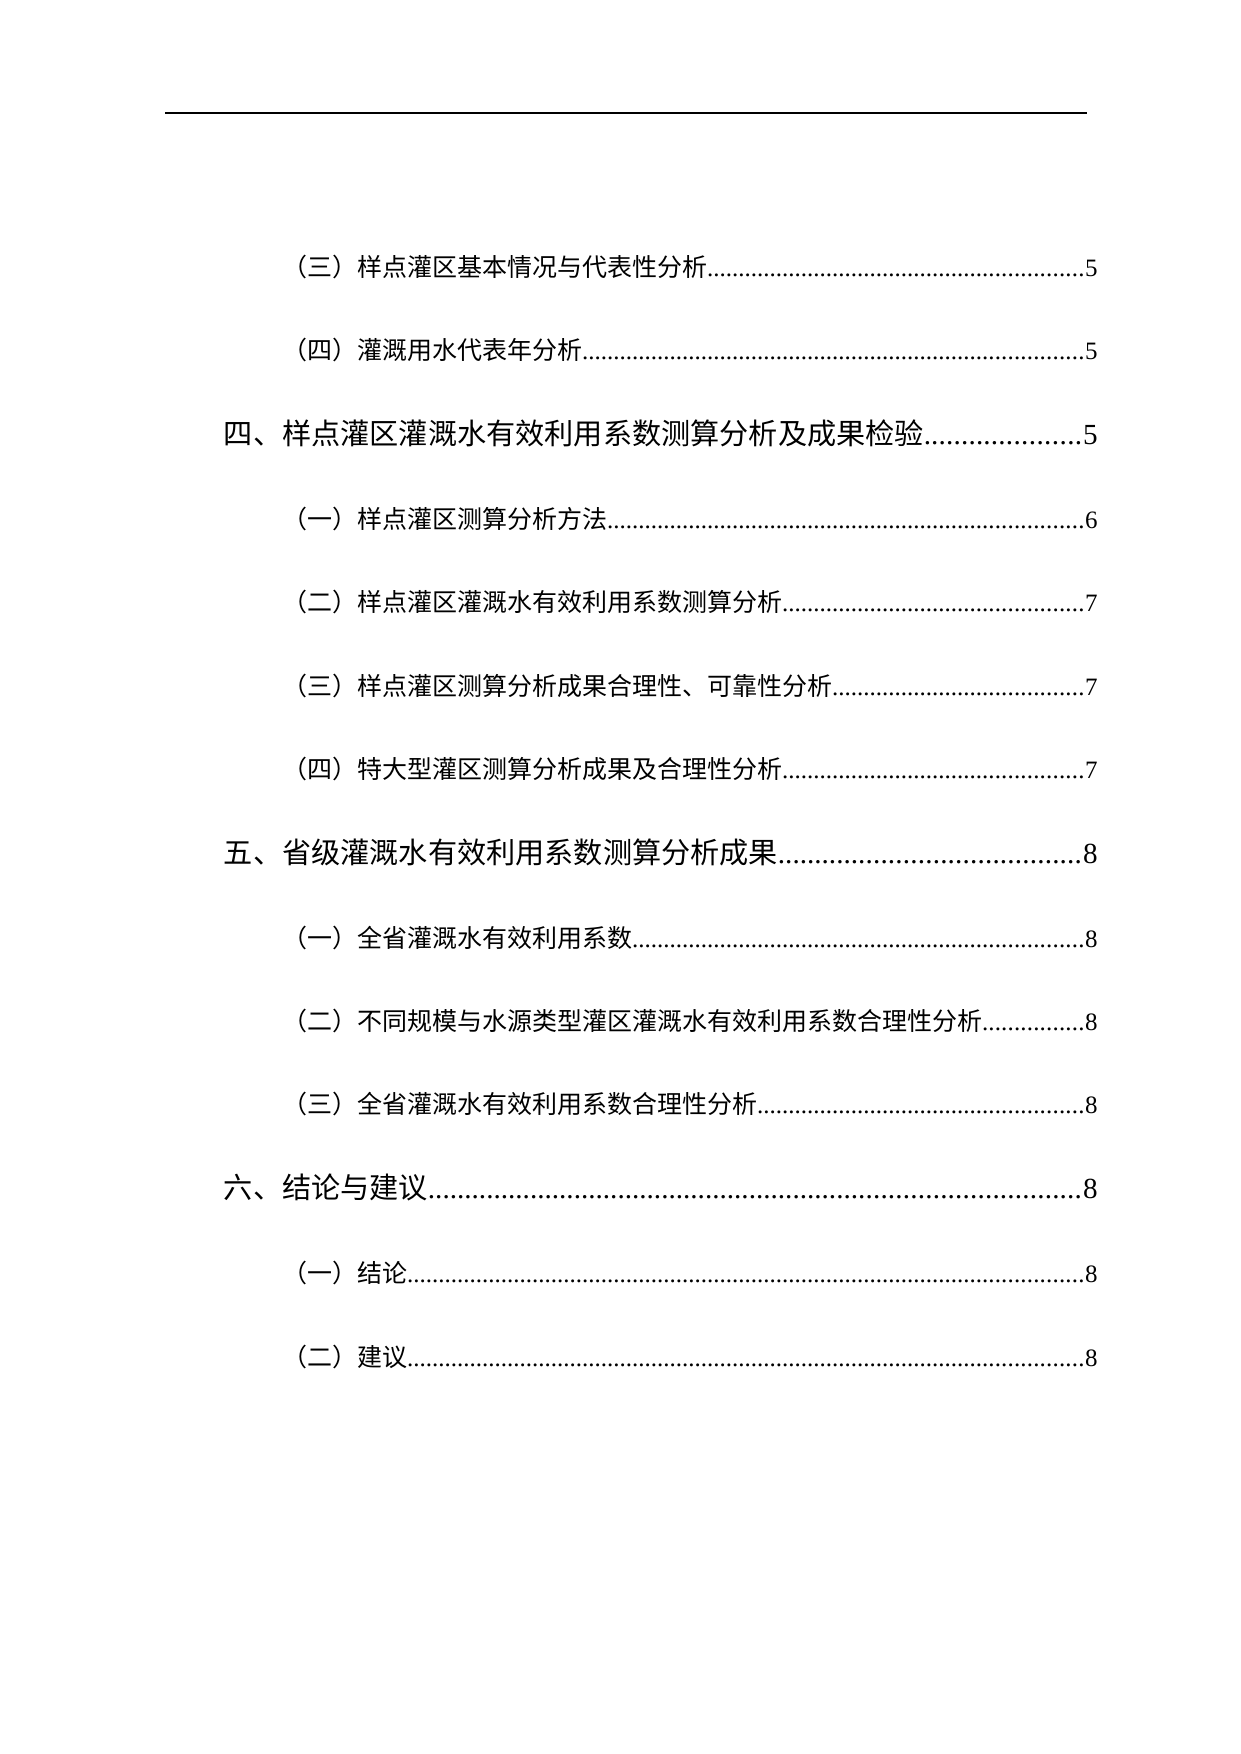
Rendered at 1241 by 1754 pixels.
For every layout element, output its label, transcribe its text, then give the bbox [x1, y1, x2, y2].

text 四、样点灌区灌溉水有效利用系数测算分析及成果检验 5 [165, 399, 1087, 464]
text 六、结论与建议 8 [165, 1153, 1087, 1218]
text （三）全省灌溉水有效利用系数合理性分析 8 [232, 1070, 1087, 1135]
text （一）样点灌区测算分析方法 6 [232, 485, 1087, 550]
text （四）灌溉用水代表年分析 5 [232, 316, 1087, 381]
text （四）特大型灌区测算分析成果及合理性分析 7 [232, 735, 1087, 800]
text （三）样点灌区基本情况与代表性分析 5 [232, 233, 1087, 298]
text （三）样点灌区测算分析成果合理性、可靠性分析 7 [232, 652, 1087, 717]
text （二）样点灌区灌溉水有效利用系数测算分析 7 [232, 568, 1087, 633]
text （一）全省灌溉水有效利用系数 8 [232, 904, 1087, 969]
text 五、省级灌溉水有效利用系数测算分析成果 8 [165, 818, 1087, 883]
text （二）建议 8 [232, 1323, 1087, 1388]
text （二）不同规模与水源类型灌区灌溉水有效利用系数合理性分析 8 [232, 987, 1087, 1052]
text （一）结论 8 [232, 1239, 1087, 1304]
